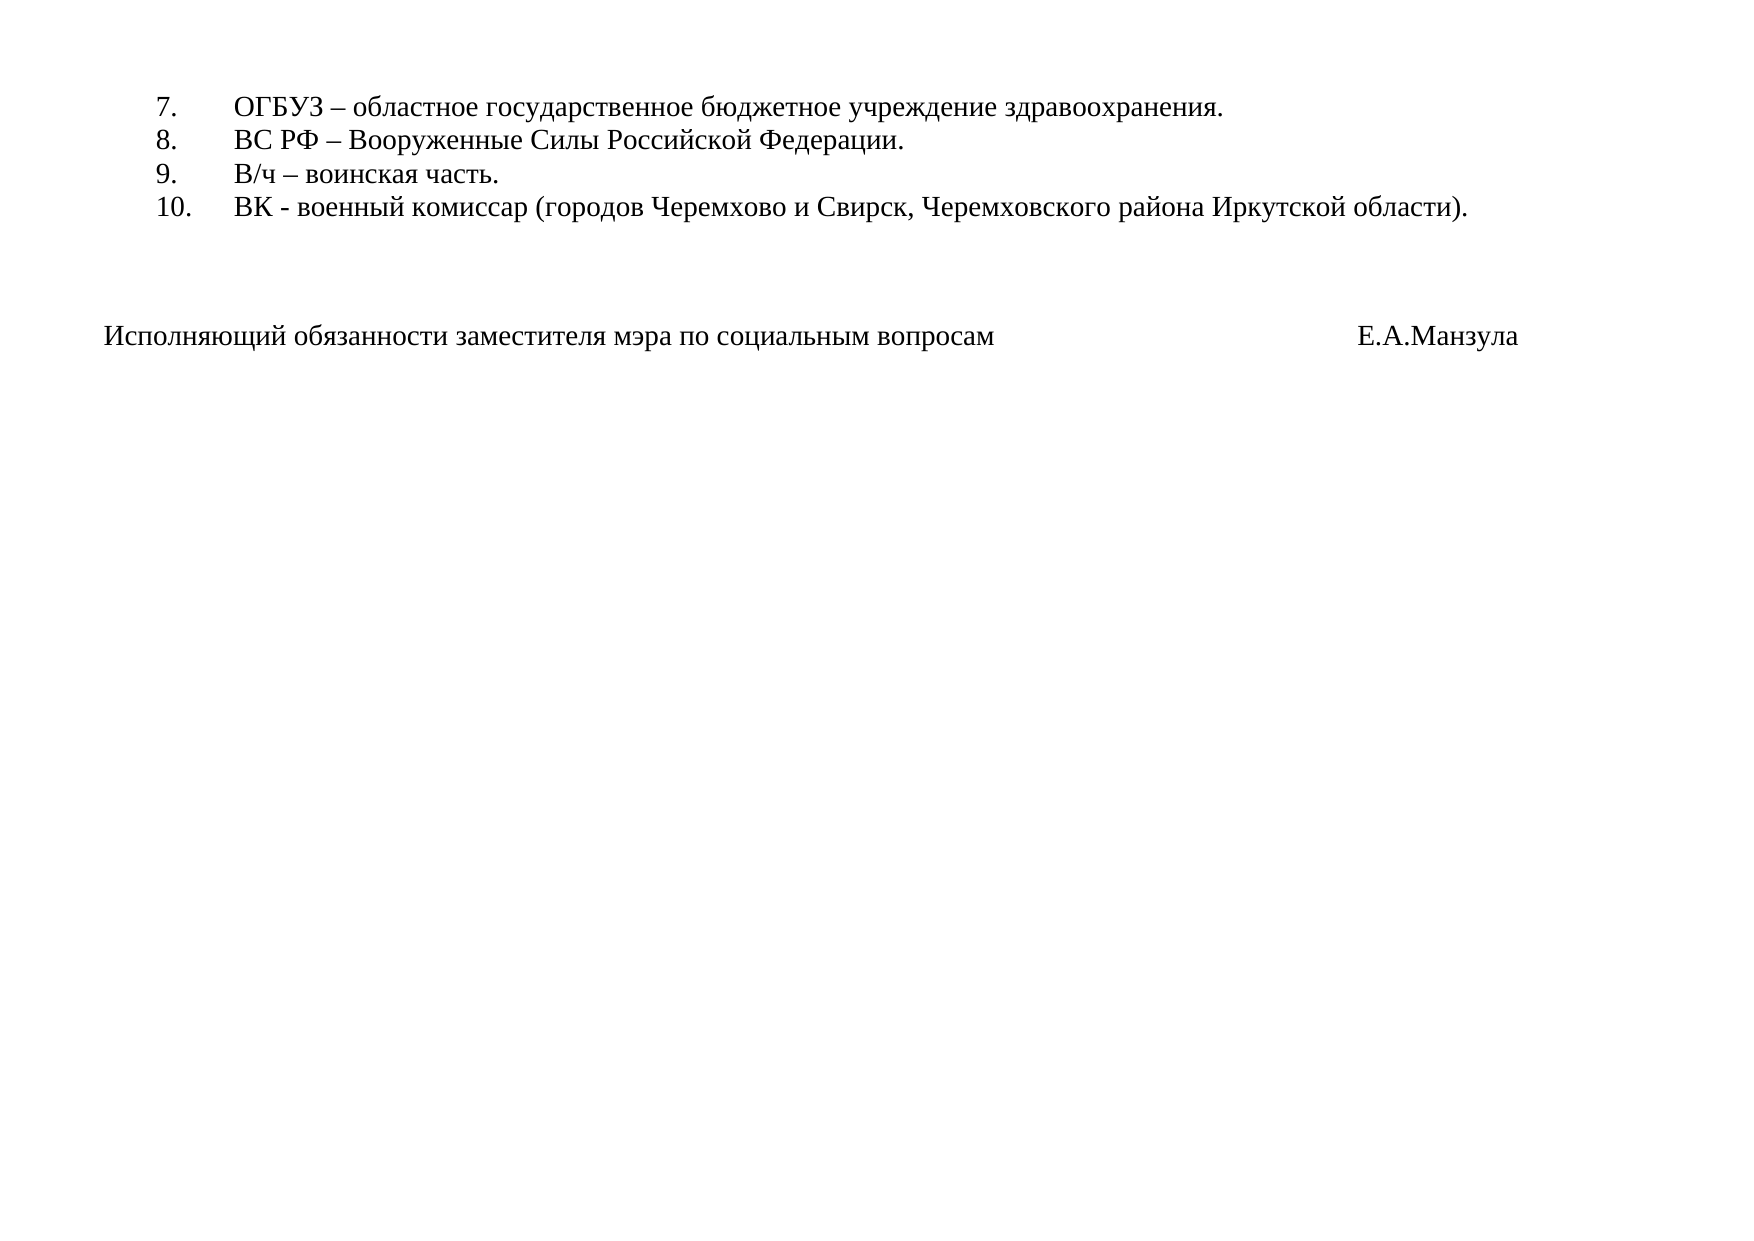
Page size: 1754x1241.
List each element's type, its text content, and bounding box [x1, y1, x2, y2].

list В/ч – воинская часть. [156, 156, 1665, 189]
text Исполняющий обязанности заместителя мэра по социальным вопросам Е.А.Манзула [103, 318, 1665, 351]
list ВС РФ – Вооруженные Силы Российской Федерации. [156, 122, 1665, 156]
list ОГБУЗ – областное государственное бюджетное учреждение здравоохранения. [156, 89, 1665, 122]
list ВК - военный комиссар (городов Черемхово и Свирск, Черемховского района Иркутской области). [156, 189, 1665, 223]
